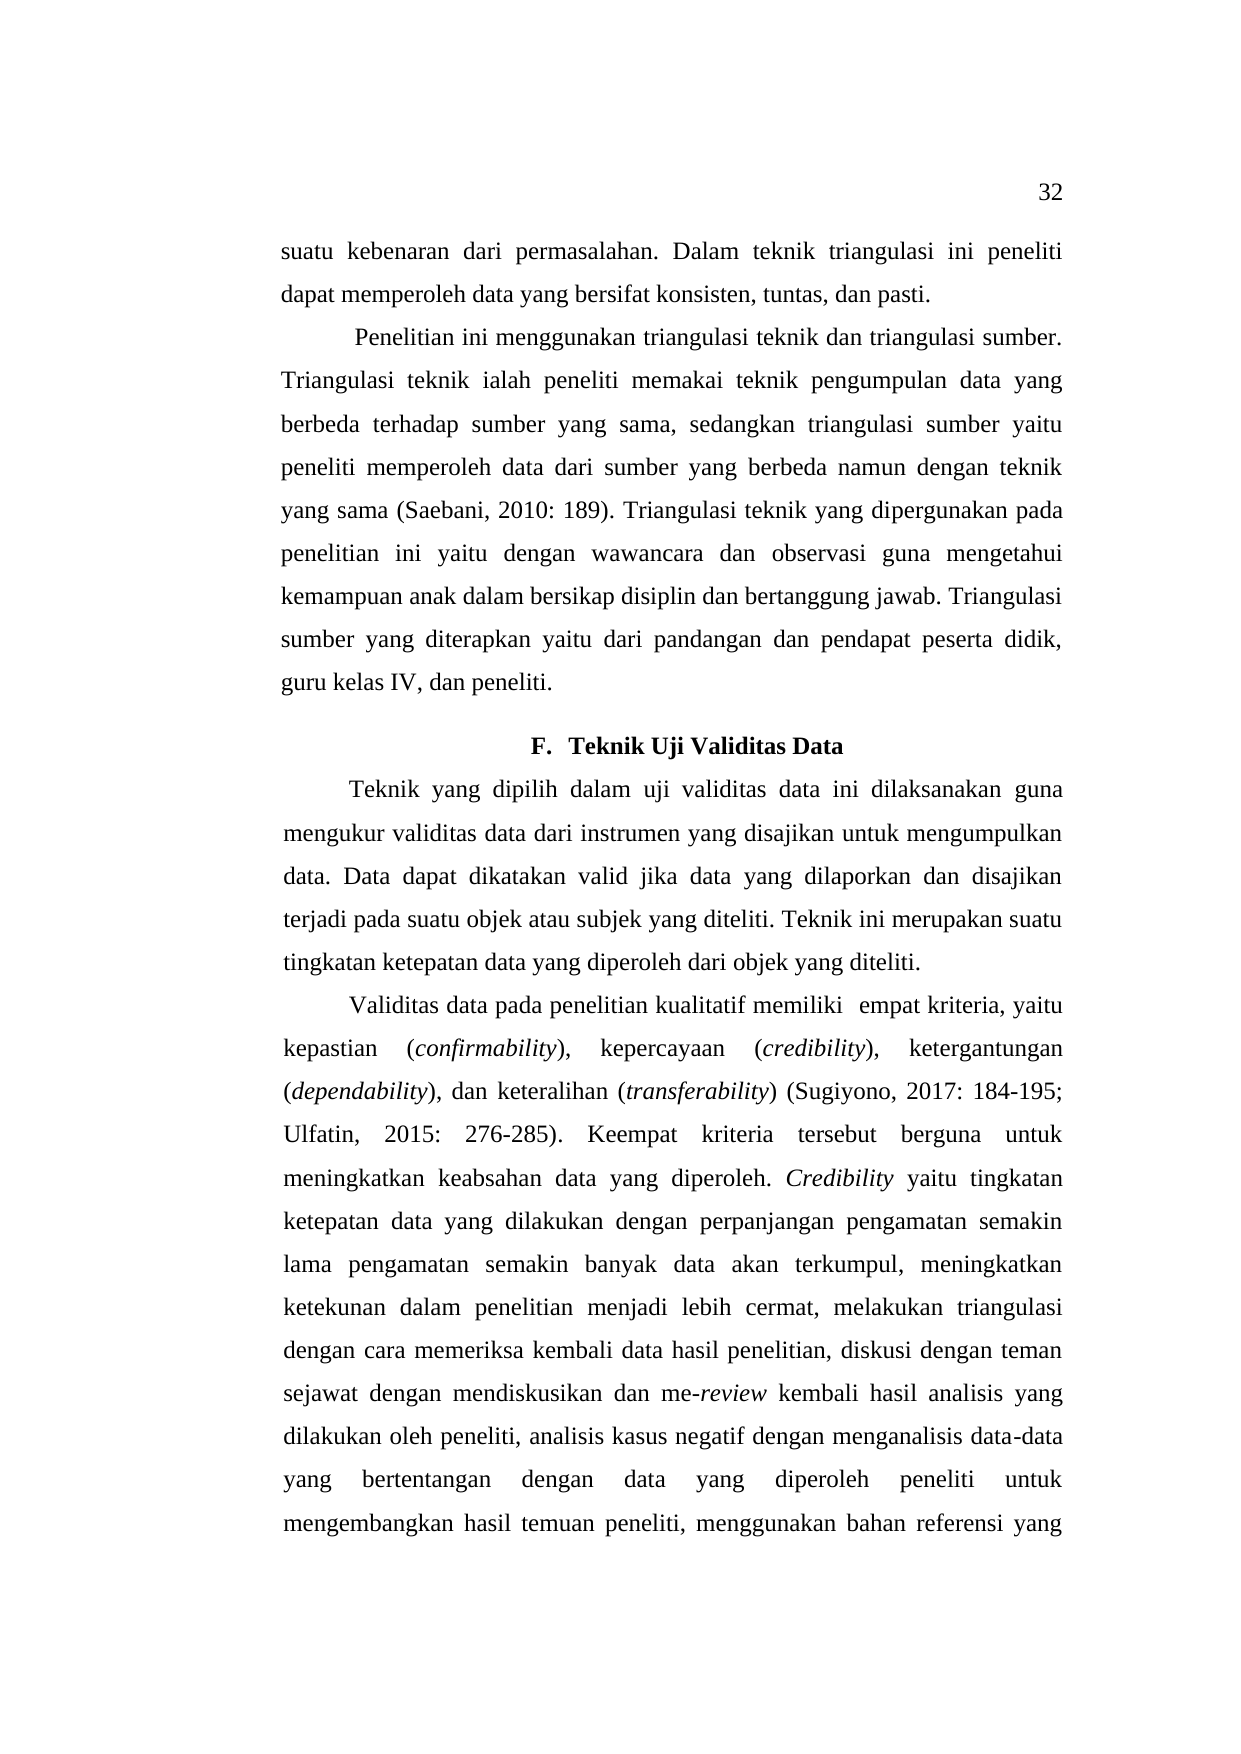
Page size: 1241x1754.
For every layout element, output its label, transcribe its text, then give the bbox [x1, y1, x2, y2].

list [283, 990, 1063, 1536]
text Penelitian ini menggunakan triangulasi teknik dan triangulasi sumber. Triangulasi teknik ialah peneliti memakai teknik pengumpulan data yang berbeda terhadap sumber yang sama, sedangkan triangulasi sumber yaitu peneliti memperoleh data dari sumber yang berbeda namun dengan teknik yang sama (Saebani, 2010: 189). Triangulasi teknik yang dipergunakan pada penelitian ini yaitu dengan wawancara dan observasi guna mengetahui kemampuan anak dalam bersikap disiplin dan bertanggung jawab. Triangulasi sumber yang diterapkan yaitu dari pandangan dan pendapat peserta didik, guru kelas IV, dan peneliti. [281, 322, 1063, 696]
list Teknik yang dipilih dalam uji validitas data ini dilaksanakan guna mengukur validitas data dari instrumen yang disajikan untuk mengumpulkan data. Data dapat dikatakan valid jika data yang dilaporkan dan disajikan terjadi pada suatu objek atau subjek yang diteliti. Teknik ini merupakan suatu tingkatan ketepatan data yang diperoleh dari objek yang diteliti. [283, 774, 1063, 976]
list Teknik Uji Validitas Data [311, 731, 1063, 760]
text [281, 236, 1063, 308]
